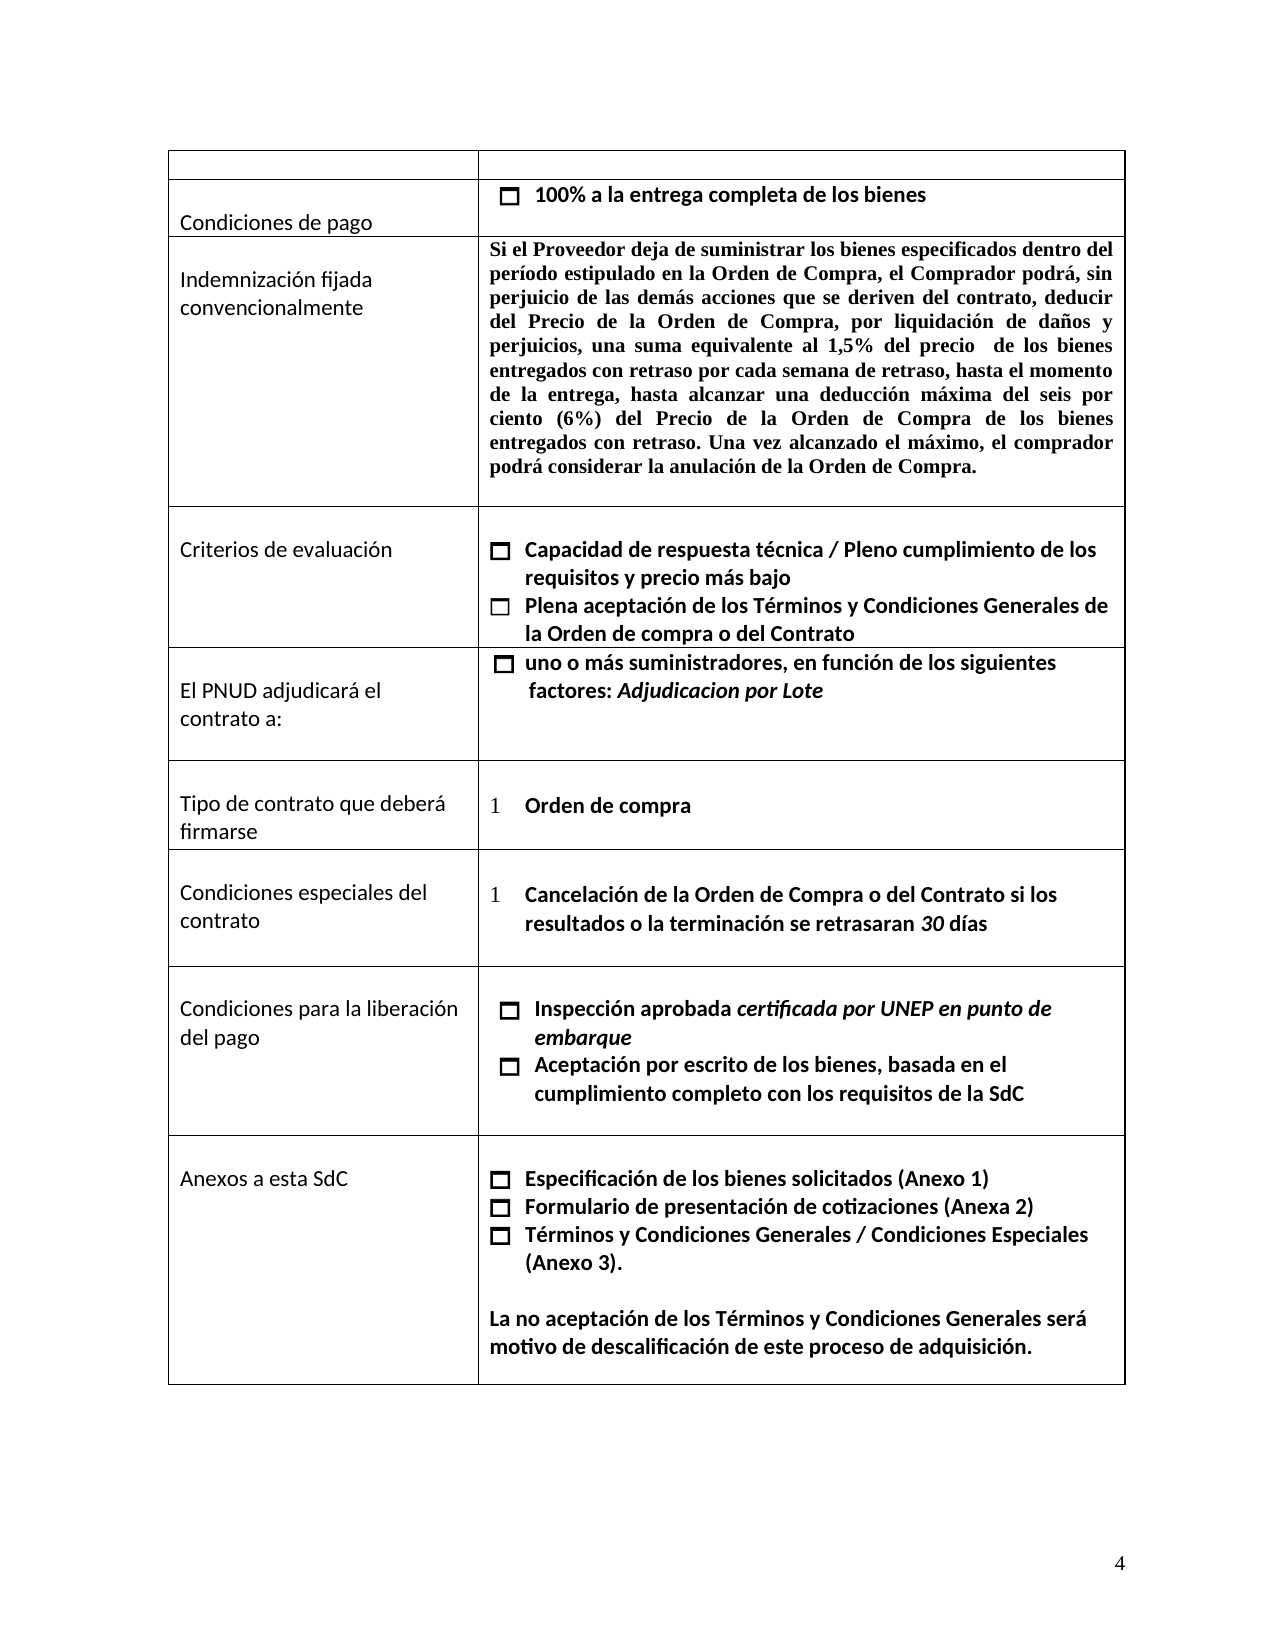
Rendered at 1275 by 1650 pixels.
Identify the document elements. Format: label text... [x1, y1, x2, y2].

table_cell Criterios de evaluación [169, 507, 478, 647]
table_cell Condiciones de pago [169, 180, 478, 236]
table_cell El PNUD adjudicará el contrato a: [169, 648, 478, 760]
table_cell 100% a la entrega completa de los bienes [479, 180, 1124, 236]
table_cell Condiciones especiales del contrato [169, 850, 478, 966]
table_cell Inspección aprobada certificada por UNEP en punto de embarque Aceptación por escrito de los bienes, basada en el cumplimiento completo con los requisitos de la SdC [479, 967, 1124, 1135]
table_cell Cancelación de la Orden de Compra o del Contrato si los resultados o la terminación se retrasaran 30 días [479, 850, 1124, 966]
table_cell Indemnización fijada convencionalmente [169, 237, 478, 506]
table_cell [169, 151, 478, 179]
table_cell Capacidad de respuesta técnica / Pleno cumplimiento de los requisitos y precio más bajo Plena aceptación de los Términos y Condiciones Generales de la Orden de compra o del Contrato [479, 507, 1124, 647]
table_cell Tipo de contrato que deberá firmarse [169, 761, 478, 849]
table_cell Especificación de los bienes solicitados (Anexo 1) Formulario de presentación de cotizaciones (Anexa 2) Términos y Condiciones Generales / Condiciones Especiales (Anexo 3). La no aceptación de los Términos y Condiciones Generales será motivo de descalificación de este proceso de adquisición. [479, 1136, 1124, 1384]
table_cell Si el Proveedor deja de suministrar los bienes especificados dentro del período estipulado en la Orden de Compra, el Comprador podrá, sin perjuicio de las demás acciones que se deriven del contrato, deducir del Precio de la Orden de Compra, por liquidación de daños y perjuicios, una suma equivalente al 1,5% del precio de los bienes entregados con retraso por cada semana de retraso, hasta el momento de la entrega, hasta alcanzar una deducción máxima del seis por ciento (6%) del Precio de la Orden de Compra de los bienes entregados con retraso. Una vez alcanzado el máximo, el comprador podrá considerar la anulación de la Orden de Compra. [479, 237, 1124, 506]
table_cell uno o más suministradores, en función de los siguientes factores: Adjudicacion por Lote [479, 648, 1124, 760]
table_cell Orden de compra [479, 761, 1124, 849]
table_cell Condiciones para la liberación del pago [169, 967, 478, 1135]
table_cell Anexos a esta SdC [169, 1136, 478, 1384]
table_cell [479, 151, 1124, 179]
